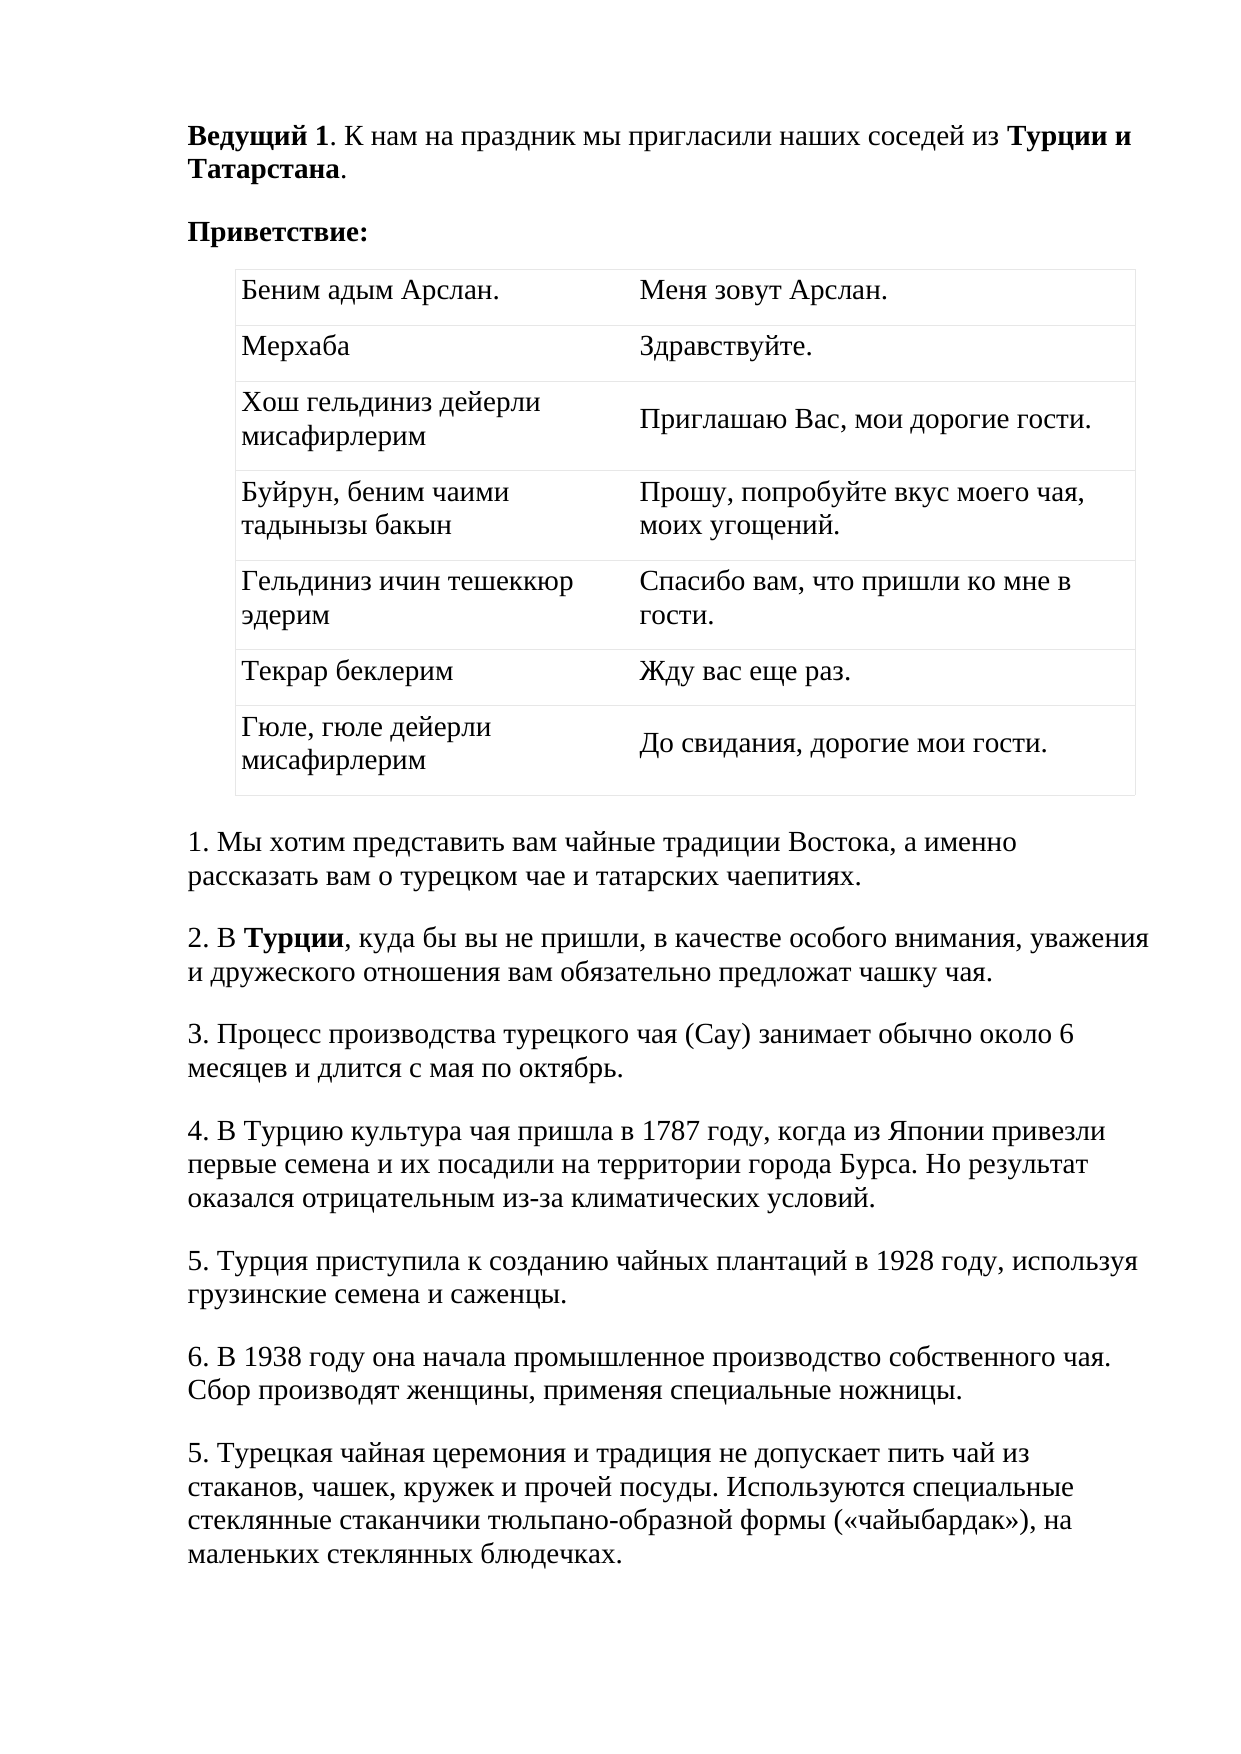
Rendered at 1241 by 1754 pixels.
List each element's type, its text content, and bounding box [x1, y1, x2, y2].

table_cell Здравствуйте. [633, 326, 1135, 381]
table_cell Текрар беклерим [236, 650, 633, 705]
text 1. Мы хотим представить вам чайные традиции Востока, а именно рассказать вам о турецком чае и татарских чаепитиях. [187, 824, 1152, 891]
table_cell Гюле, гюле дейерли мисафирлерим [236, 706, 633, 794]
text 2. В Турции, куда бы вы не пришли, в качестве особого внимания, уважения и дружеского отношения вам обязательно предложат чашку чая. [187, 920, 1152, 987]
table_cell Жду вас еще раз. [633, 650, 1135, 705]
table_header Меня зовут Арслан. [633, 270, 1135, 325]
table_cell Приглашаю Вас, мои дорогие гости. [633, 382, 1135, 470]
text Приветствие: [187, 214, 1152, 248]
text 4. В Турцию культура чая пришла в 1787 году, когда из Японии привезли первые семена и их посадили на территории города Бурса. Но результат оказался отрицательным из-за климатических условий. [187, 1113, 1152, 1213]
table_cell До свидания, дорогие мои гости. [633, 706, 1135, 794]
text 6. В 1938 году она начала промышленное производство собственного чая. Сбор производят женщины, применяя специальные ножницы. [187, 1339, 1152, 1406]
table_cell Прошу, попробуйте вкус моего чая, моих угощений. [633, 471, 1135, 559]
table_header Беним адым Арслан. [236, 270, 633, 325]
text 3. Процесс производства турецкого чая (Сау) занимает обычно около 6 месяцев и длится с мая по октябрь. [187, 1017, 1152, 1084]
table_cell Гельдиниз ичин тешеккюр эдерим [236, 561, 633, 649]
table_cell Спасибо вам, что пришли ко мне в гости. [633, 561, 1135, 649]
table_cell Мерхаба [236, 326, 633, 381]
text 5. Турецкая чайная церемония и традиция не допускает пить чай из стаканов, чашек, кружек и прочей посуды. Используются специальные стеклянные стаканчики тюльпано-образной формы («чайыбардак»), на маленьких стеклянных блюдечках. [187, 1435, 1152, 1569]
table_cell Хош гельдиниз дейерли мисафирлерим [236, 382, 633, 470]
text 5. Турция приступила к созданию чайных плантаций в 1928 году, используя грузинские семена и саженцы. [187, 1243, 1152, 1310]
text Ведущий 1. К нам на праздник мы пригласили наших соседей из Турции и Татарстана. [187, 118, 1152, 185]
table_cell Буйрун, беним чаими тадынызы бакын [236, 471, 633, 559]
